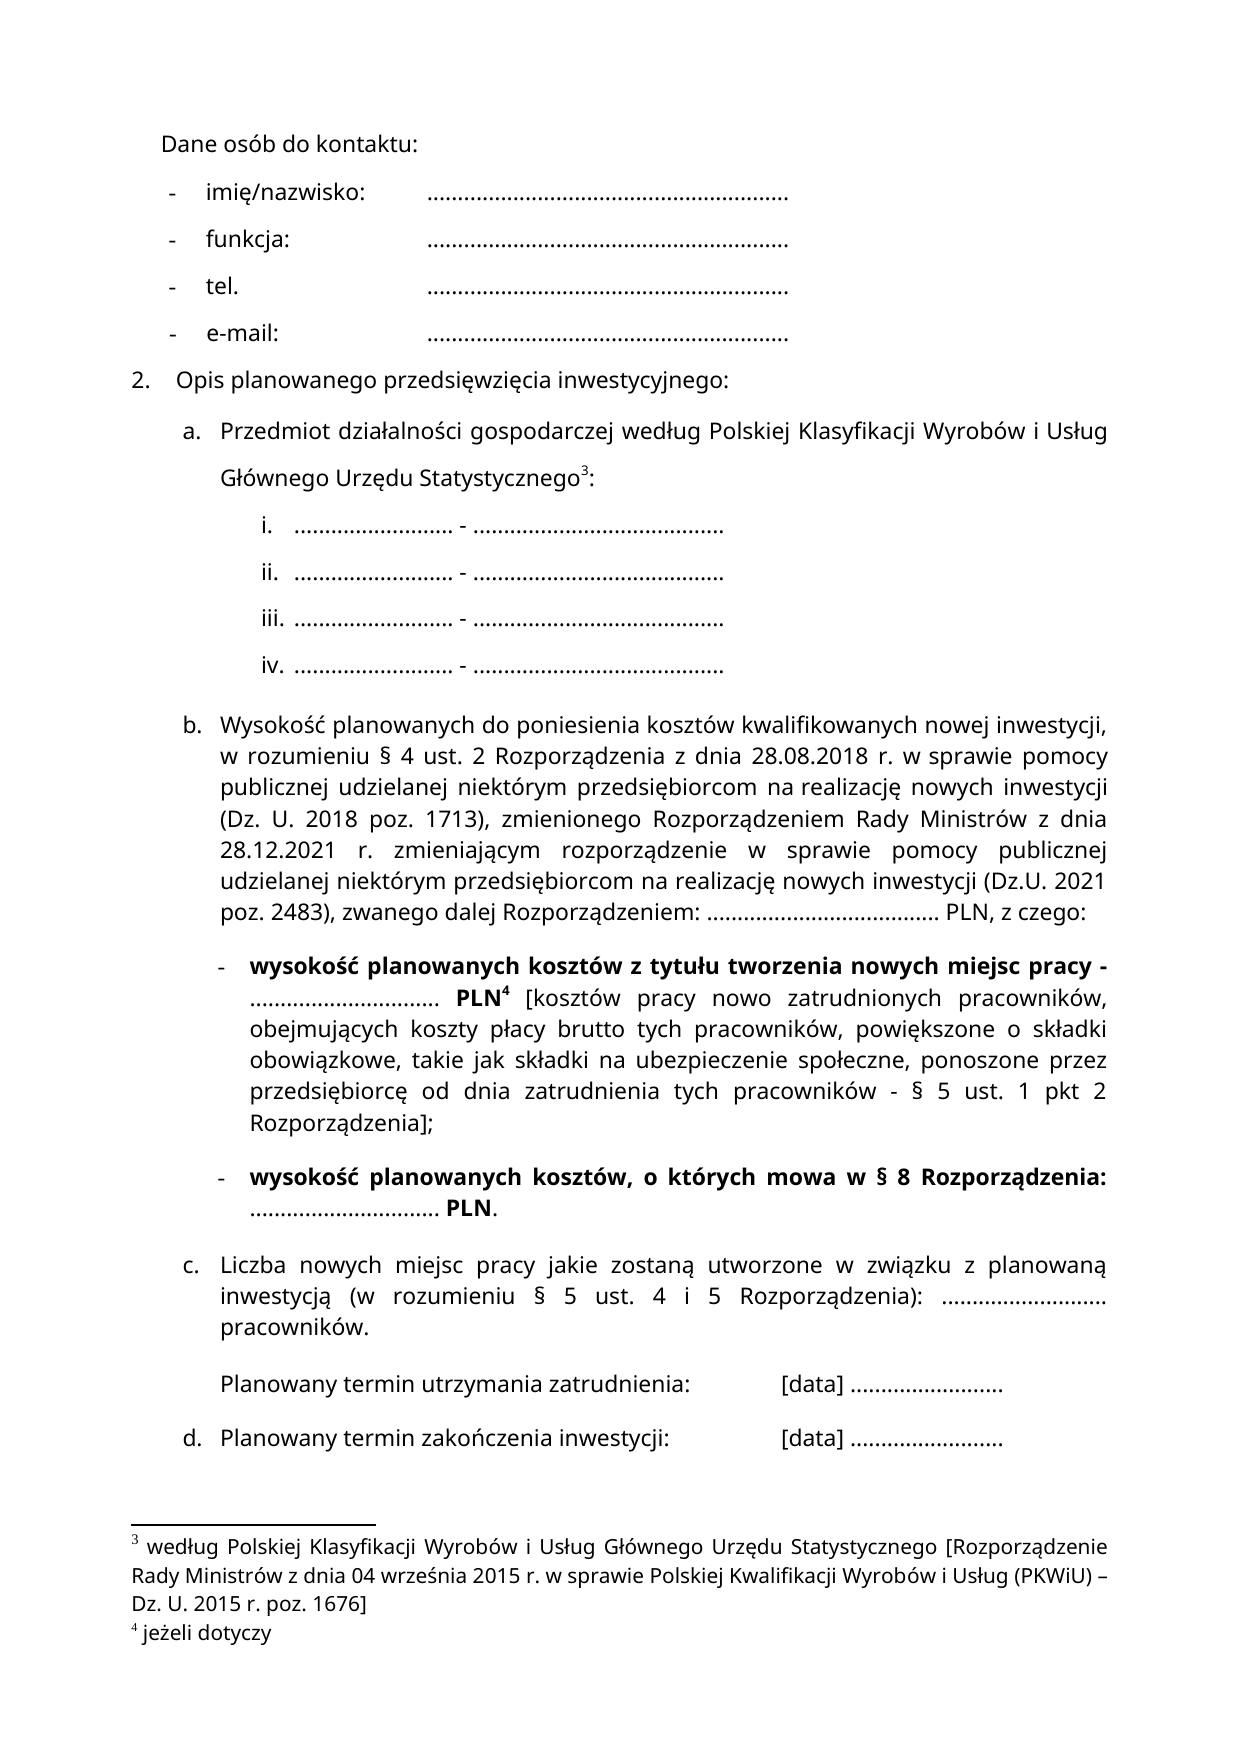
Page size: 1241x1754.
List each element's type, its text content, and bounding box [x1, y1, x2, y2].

list wysokość planowanych kosztów, o których mowa w § 8 Rozporządzenia: ............................... PLN. [217, 1161, 1108, 1223]
list .......................... - ......................................... [261, 508, 1108, 540]
list Opis planowanego przedsięwzięcia inwestycyjnego: [131, 364, 1108, 395]
list .......................... - ......................................... [261, 602, 1108, 633]
list .......................... - ......................................... [261, 649, 1108, 680]
list Liczba nowych miejsc pracy jakie zostaną utworzone w związku z planowaną inwestycją (w rozumieniu § 5 ust. 4 i 5 Rozporządzenia): ........................... pracowników. Planowany termin utrzymania zatrudnienia: [data] ......................... [182, 1248, 1108, 1399]
list Planowany termin zakończenia inwestycji: [data] ......................... [182, 1422, 1108, 1453]
list wysokość planowanych kosztów z tytułu tworzenia nowych miejsc pracy - ............................... PLN [kosztów pracy nowo zatrudnionych pracowników, obejmujących koszty płacy brutto tych pracowników, powiększone o składki obowiązkowe, takie jak składki na ubezpieczenie społeczne, ponoszone przez przedsiębiorcę od dnia zatrudnienia tych pracowników - § 5 ust. 1 pkt 2 Rozporządzenia]; [217, 950, 1108, 1138]
list Wysokość planowanych do poniesienia kosztów kwalifikowanych nowej inwestycji, w rozumieniu § 4 ust. 2 Rozporządzenia z dnia 28.08.2018 r. w sprawie pomocy publicznej udzielanej niektórym przedsiębiorcom na realizację nowych inwestycji (Dz. U. 2018 poz. 1713), zmienionego Rozporządzeniem Rady Ministrów z dnia 28.12.2021 r. zmieniającym rozporządzenie w sprawie pomocy publicznej udzielanej niektórym przedsiębiorcom na realizację nowych inwestycji (Dz.U. 2021 poz. 2483), zwanego dalej Rozporządzeniem: ...................................... PLN, z czego: [182, 709, 1108, 928]
list tel. ........................................................... [168, 270, 1108, 301]
list funkcja: ........................................................... [168, 223, 1108, 254]
list e-mail: ........................................................... [169, 317, 1108, 348]
list Przedmiot działalności gospodarczej według Polskiej Klasyfikacji Wyrobów i Usług Głównego Urzędu Statystycznego: [182, 415, 1108, 493]
text Dane osób do kontaktu: [161, 108, 1108, 159]
list .......................... - ......................................... [261, 555, 1108, 587]
list imię/nazwisko: ........................................................... [168, 176, 1108, 207]
